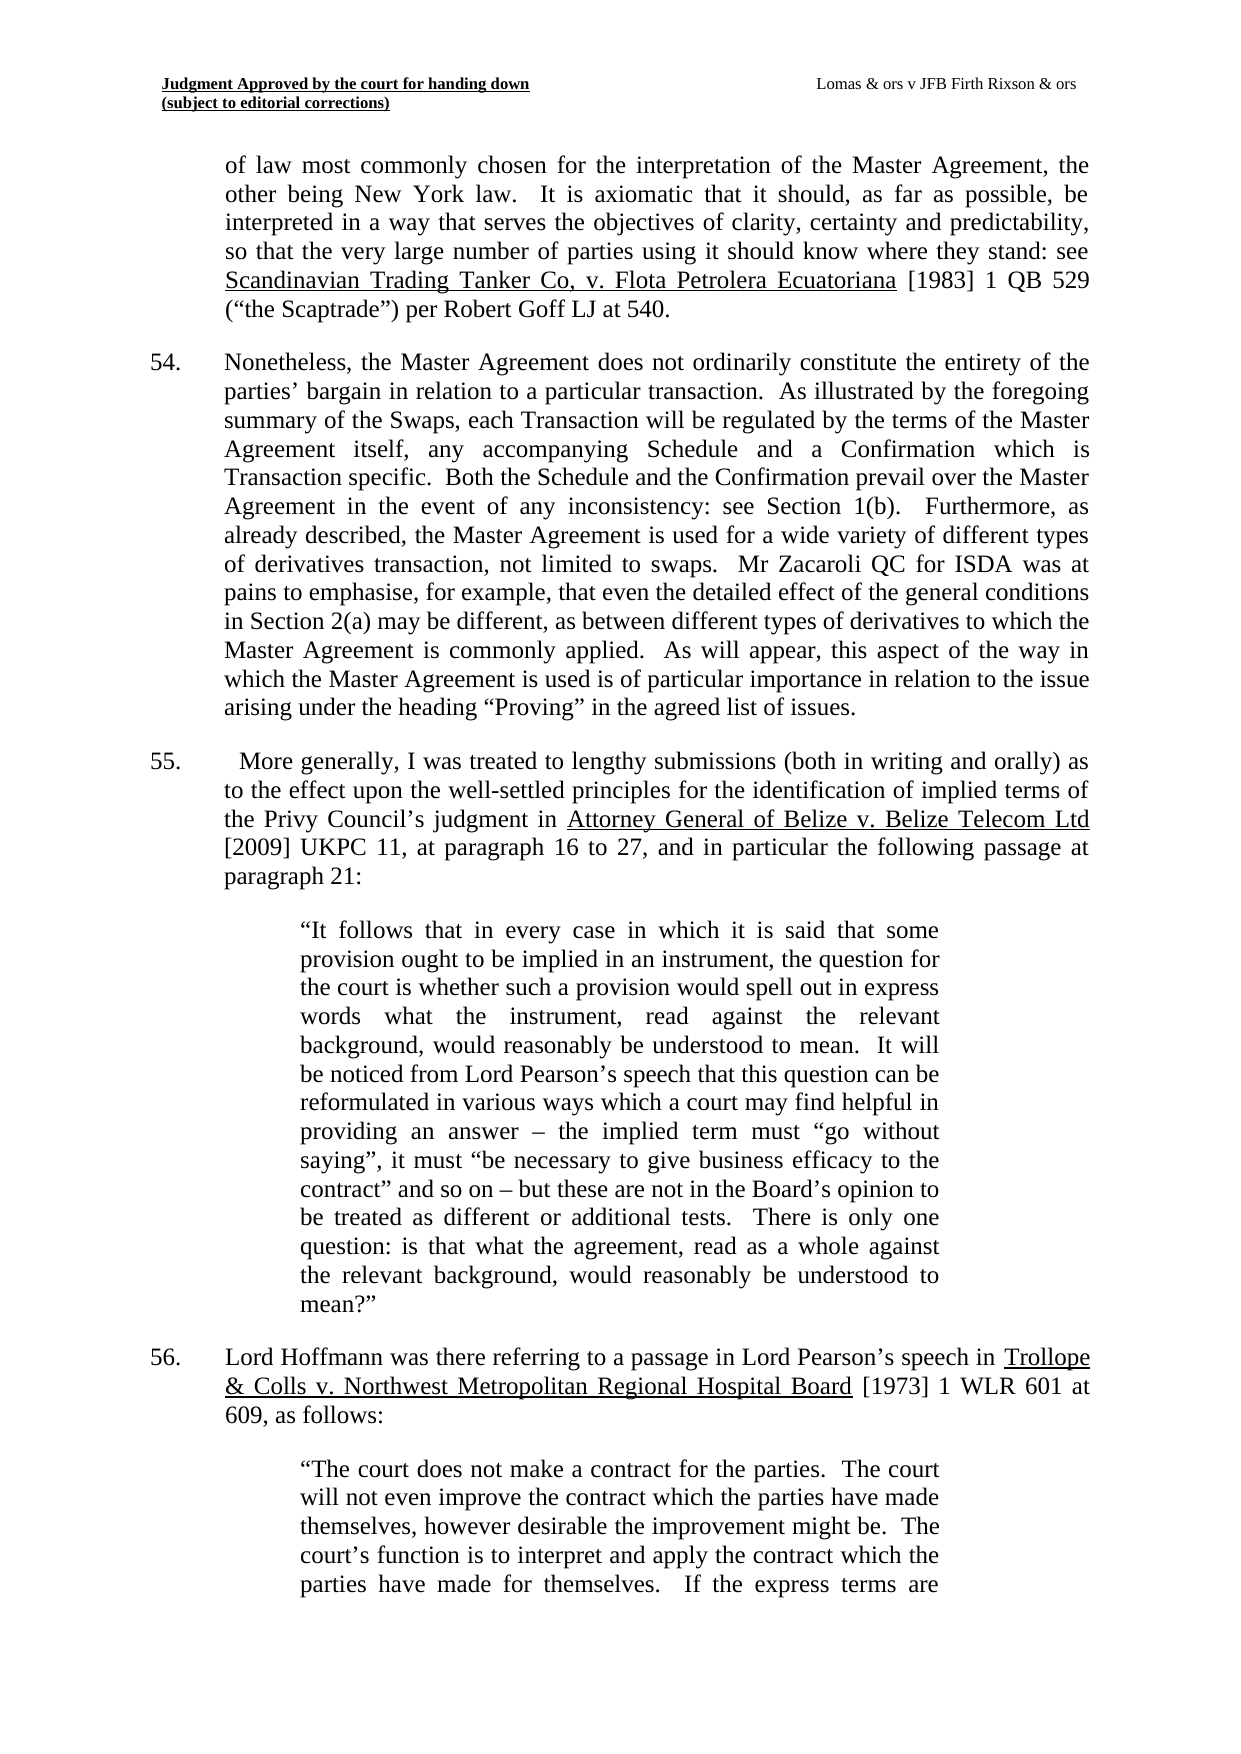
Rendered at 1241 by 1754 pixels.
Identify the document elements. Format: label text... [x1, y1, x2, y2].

list Lord Hoffmann was there referring to a passage in Lord Pearson’s speech in Trollope & Colls v. Northwest Metropolitan Regional Hospital Board [1973] 1 WLR 601 at 609, as follows: [150, 1342, 1090, 1429]
list 54. Nonetheless, the Master Agreement does not ordinarily constitute the entirety of the parties’ bargain in relation to a particular transaction. As illustrated by the foregoing summary of the Swaps, each Transaction will be regulated by the terms of the Master Agreement itself, any accompanying Schedule and a Confirmation which is Transaction specific. Both the Schedule and the Confirmation prevail over the Master Agreement in the event of any inconsistency: see Section 1(b). Furthermore, as already described, the Master Agreement is used for a wide variety of different types of derivatives transaction, not limited to swaps. Mr Zacaroli QC for ISDA was at pains to emphasise, for example, that even the detailed effect of the general conditions in Section 2(a) may be different, as between different types of derivatives to which the Master Agreement is commonly applied. As will appear, this aspect of the way in which the Master Agreement is used is of particular importance in relation to the issue arising under the heading “Proving” in the agreed list of issues. [150, 347, 1090, 721]
list More generally, I was treated to lengthy submissions (both in writing and orally) as to the effect upon the well-settled principles for the identification of implied terms of the Privy Council’s judgment in Attorney General of Belize v. Belize Telecom Ltd [2009] UKPC 11, at paragraph 16 to 27, and in particular the following passage at paragraph 21: [150, 746, 1090, 890]
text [300, 1454, 940, 1597]
text “It follows that in every case in which it is said that some provision ought to be implied in an instrument, the question for the court is whether such a provision would spell out in express words what the instrument, read against the relevant background, would reasonably be understood to mean. It will be noticed from Lord Pearson’s speech that this question can be reformulated in various ways which a court may find helpful in providing an answer – the implied term must “go without saying”, it must “be necessary to give business efficacy to the contract” and so on – but these are not in the Board’s opinion to be treated as different or additional tests. There is only one question: is that what the agreement, read as a whole against the relevant background, would reasonably be understood to mean?” [300, 915, 940, 1317]
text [150, 150, 1090, 322]
